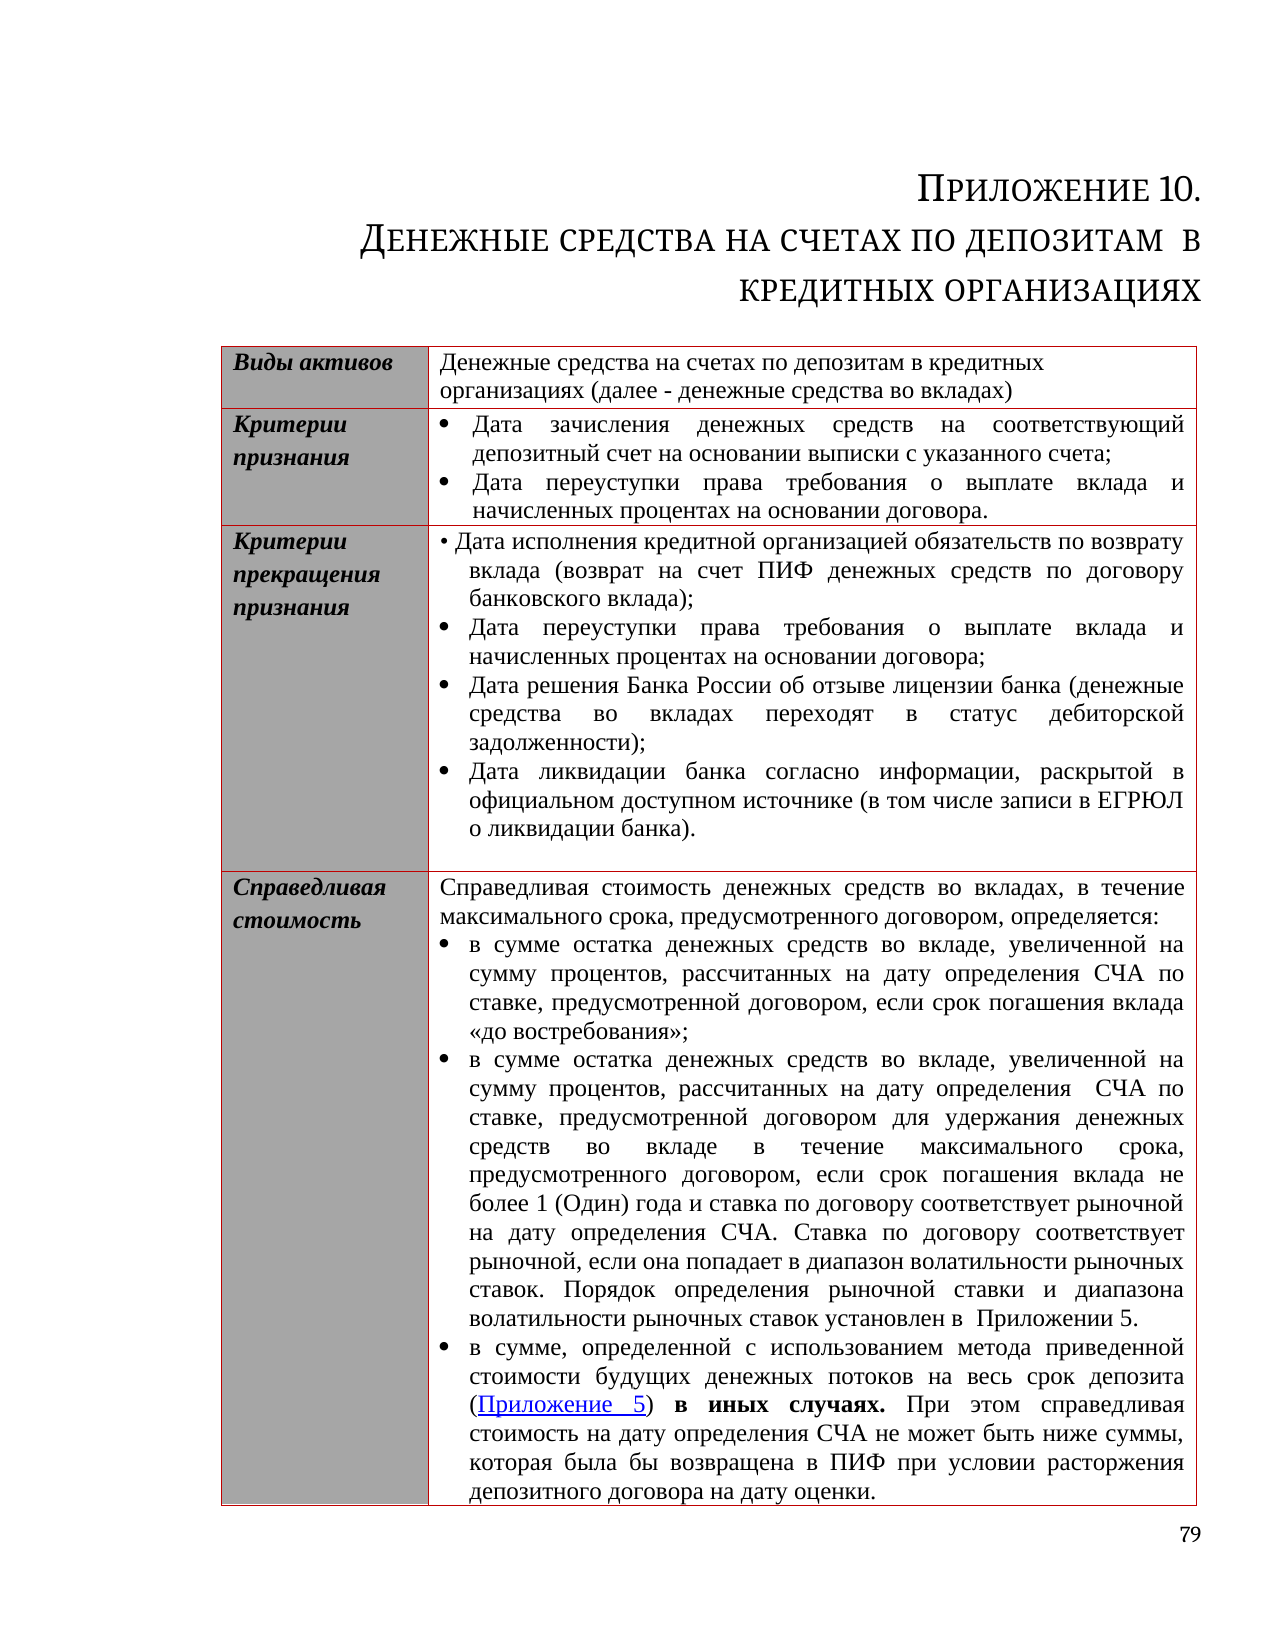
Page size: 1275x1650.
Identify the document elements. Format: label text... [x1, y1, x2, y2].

table_cell Критерии прекращения признания [222, 526, 428, 871]
text Приложение 10. [177, 168, 1201, 211]
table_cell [222, 872, 428, 1504]
table_header Денежные средства на счетах по депозитам в кредитных организациях (далее - денежные средства во вкладах) [429, 347, 1196, 408]
table_header Виды активов [222, 347, 428, 408]
table_cell Критерии признания [222, 409, 428, 525]
table_cell • Дата исполнения кредитной организацией обязательств по возврату вклада (возврат на счет ПИФ денежных средств по договору банковского вклада); Дата переуступки права требования о выплате вклада и начисленных процентах на основании договора; Дата решения Банка России об отзыве лицензии банка (денежные средства во вкладах переходят в статус дебиторской задолженности); Дата ликвидации банка согласно информации, раскрытой в официальном доступном источнике (в том числе записи в ЕГРЮЛ о ликвидации банка). [429, 526, 1196, 871]
text Денежные средства на счетах по депозитам в кредитных организациях [177, 218, 1201, 310]
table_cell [429, 872, 1196, 1504]
table_cell Дата зачисления денежных средств на соответствующий депозитный счет на основании выписки с указанного счета; Дата переуступки права требования о выплате вклада и начисленных процентах на основании договора. [429, 409, 1196, 525]
